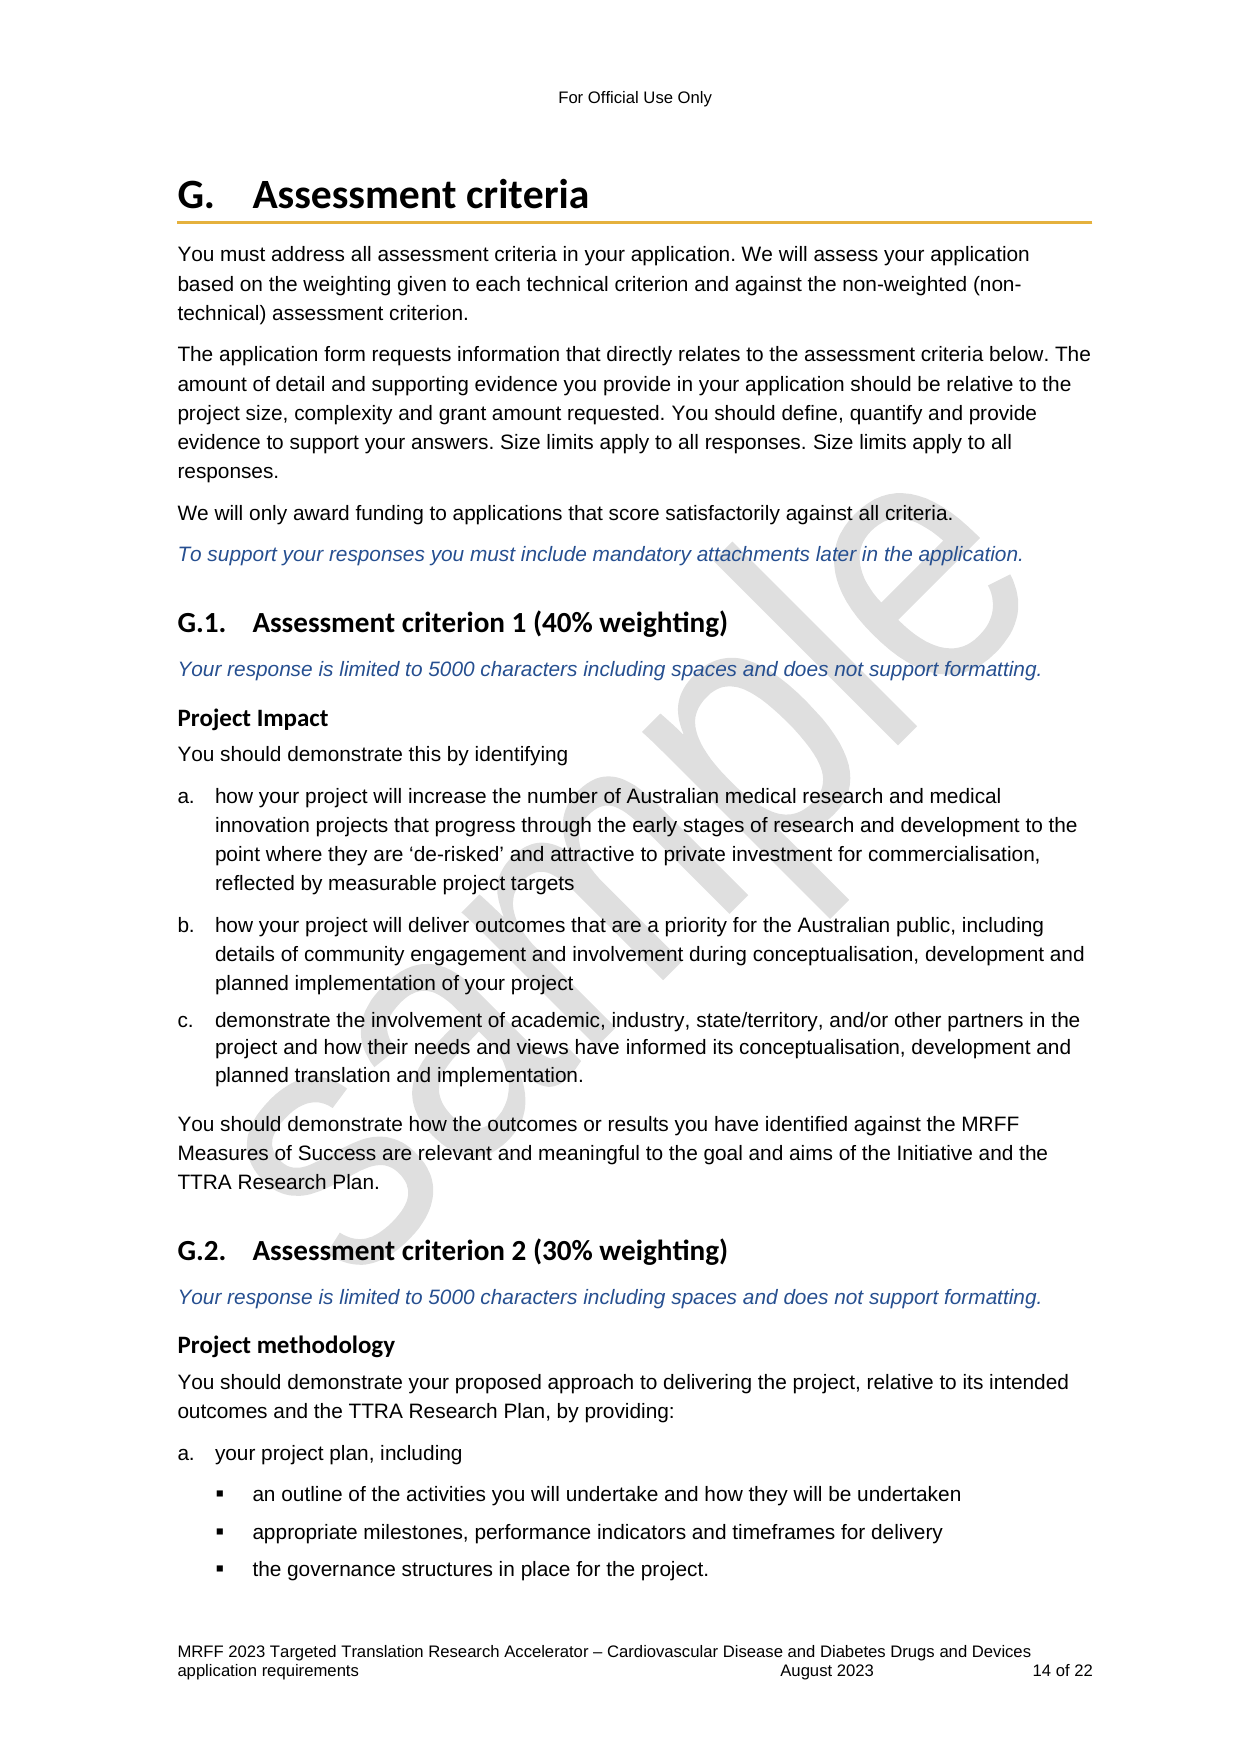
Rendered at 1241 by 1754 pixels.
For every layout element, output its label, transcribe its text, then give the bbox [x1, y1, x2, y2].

text To support your responses you must include mandatory attachments later in the application. [177, 537, 1092, 566]
text You should demonstrate your proposed approach to delivering the project, relative to its intended outcomes and the TTRA Research Plan, by providing: [177, 1364, 1092, 1423]
text Your response is limited to 5000 characters including spaces and does not support formatting. [177, 1280, 1092, 1309]
list your project plan, including [177, 1435, 1092, 1464]
list demonstrate the involvement of academic, industry, state/territory, and/or other partners in the project and how their needs and views have informed its conceptualisation, development and planned translation and implementation. [177, 1007, 1092, 1086]
subtitle Project Impact [177, 702, 1092, 732]
list how your project will deliver outcomes that are a priority for the Australian public, including details of community engagement and involvement during conceptualisation, development and planned implementation of your project [177, 907, 1092, 995]
text You should demonstrate how the outcomes or results you have identified against the MRFF Measures of Success are relevant and meaningful to the goal and aims of the Initiative and the TTRA Research Plan. [177, 1107, 1092, 1194]
text You should demonstrate this by identifying [177, 737, 1092, 766]
list the governance structures in place for the project. [215, 1552, 1092, 1581]
text You must address all assessment criteria in your application. We will assess your application based on the weighting given to each technical criterion and against the non-weighted (non-technical) assessment criterion. [177, 237, 1092, 324]
list appropriate milestones, performance indicators and timeframes for delivery [215, 1514, 1092, 1543]
subtitle Assessment criterion 1 (40% weighting) [177, 604, 1092, 639]
subtitle Assessment criterion 2 (30% weighting) [177, 1232, 1092, 1267]
text We will only award funding to applications that score satisfactorily against all criteria. [177, 495, 1092, 524]
list how your project will increase the number of Australian medical research and medical innovation projects that progress through the early stages of research and development to the point where they are ‘de-risked’ and attractive to private investment for commercialisation, reflected by measurable project targets [177, 778, 1092, 895]
subtitle Project methodology [177, 1330, 1092, 1360]
text The application form requests information that directly relates to the assessment criteria below. The amount of detail and supporting evidence you provide in your application should be relative to the project size, complexity and grant amount requested. You should define, quantify and provide evidence to support your answers. Size limits apply to all responses. Size limits apply to all responses. [177, 337, 1092, 483]
list an outline of the activities you will undertake and how they will be undertaken [215, 1477, 1092, 1506]
subtitle Assessment criteria [177, 168, 1092, 221]
text Your response is limited to 5000 characters including spaces and does not support formatting. [177, 652, 1092, 681]
